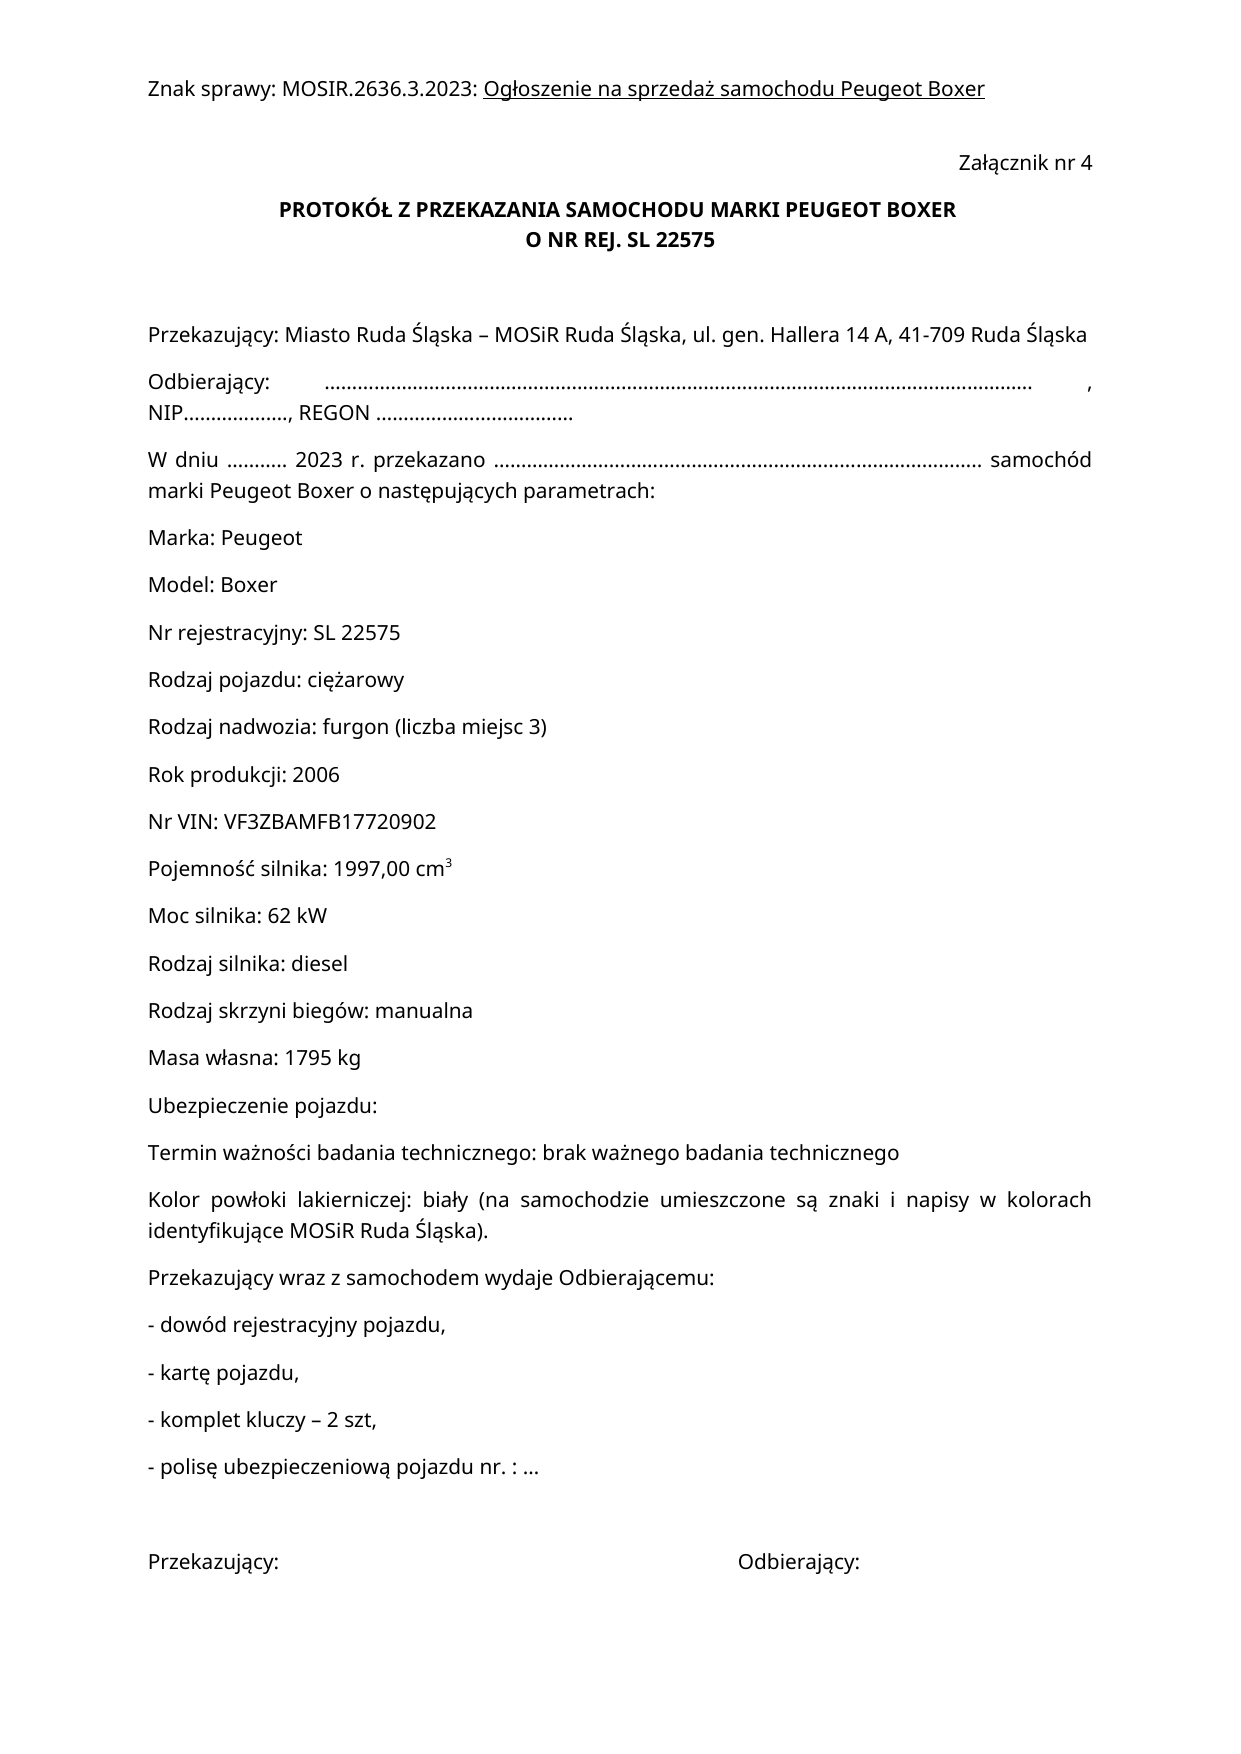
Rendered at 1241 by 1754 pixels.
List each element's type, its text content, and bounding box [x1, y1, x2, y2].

text Rodzaj pojazdu: ciężarowy [148, 665, 1093, 693]
text - dowód rejestracyjny pojazdu, [148, 1311, 1093, 1339]
text Ubezpieczenie pojazdu: [148, 1091, 1093, 1119]
text - polisę ubezpieczeniową pojazdu nr. : … [148, 1452, 1093, 1481]
text W dniu ……….. 2023 r. przekazano …………………………………………………………………………….. samochód marki Peugeot Boxer o następujących parametrach: [148, 445, 1093, 504]
text Kolor powłoki lakierniczej: biały (na samochodzie umieszczone są znaki i napisy w kolorach identyfikujące MOSiR Ruda Śląska). [148, 1185, 1093, 1244]
text Odbierający: ………………………………………………………………………………………………………………… , NIP………………., REGON ……………………………… [148, 367, 1093, 426]
text PROTOKÓŁ Z PRZEKAZANIA SAMOCHODU MARKI PEUGEOT BOXER O NR REJ. SL 22575 [148, 195, 1093, 254]
text Model: Boxer [148, 571, 1093, 599]
text Przekazujący wraz z samochodem wydaje Odbierającemu: [148, 1263, 1093, 1292]
text Rodzaj skrzyni biegów: manualna [148, 996, 1093, 1024]
text Nr rejestracyjny: SL 22575 [148, 618, 1093, 646]
text Moc silnika: 62 kW [148, 902, 1093, 930]
text Załącznik nr 4 [148, 148, 1093, 176]
text - komplet kluczy – 2 szt, [148, 1405, 1093, 1433]
text - kartę pojazdu, [148, 1358, 1093, 1386]
text Masa własna: 1795 kg [148, 1043, 1093, 1072]
text Rok produkcji: 2006 [148, 760, 1093, 788]
text Rodzaj nadwozia: furgon (liczba miejsc 3) [148, 712, 1093, 741]
text Pojemność silnika: 1997,00 cm3 [148, 854, 1093, 883]
text Przekazujący: Miasto Ruda Śląska – MOSiR Ruda Śląska, ul. gen. Hallera 14 A, 41-709 Ruda Śląska [148, 320, 1093, 348]
text Rodzaj silnika: diesel [148, 949, 1093, 977]
text Przekazujący: Odbierający: [148, 1547, 1093, 1575]
text Marka: Peugeot [148, 523, 1093, 552]
text Termin ważności badania technicznego: brak ważnego badania technicznego [148, 1138, 1093, 1166]
text Nr VIN: VF3ZBAMFB17720902 [148, 807, 1093, 835]
